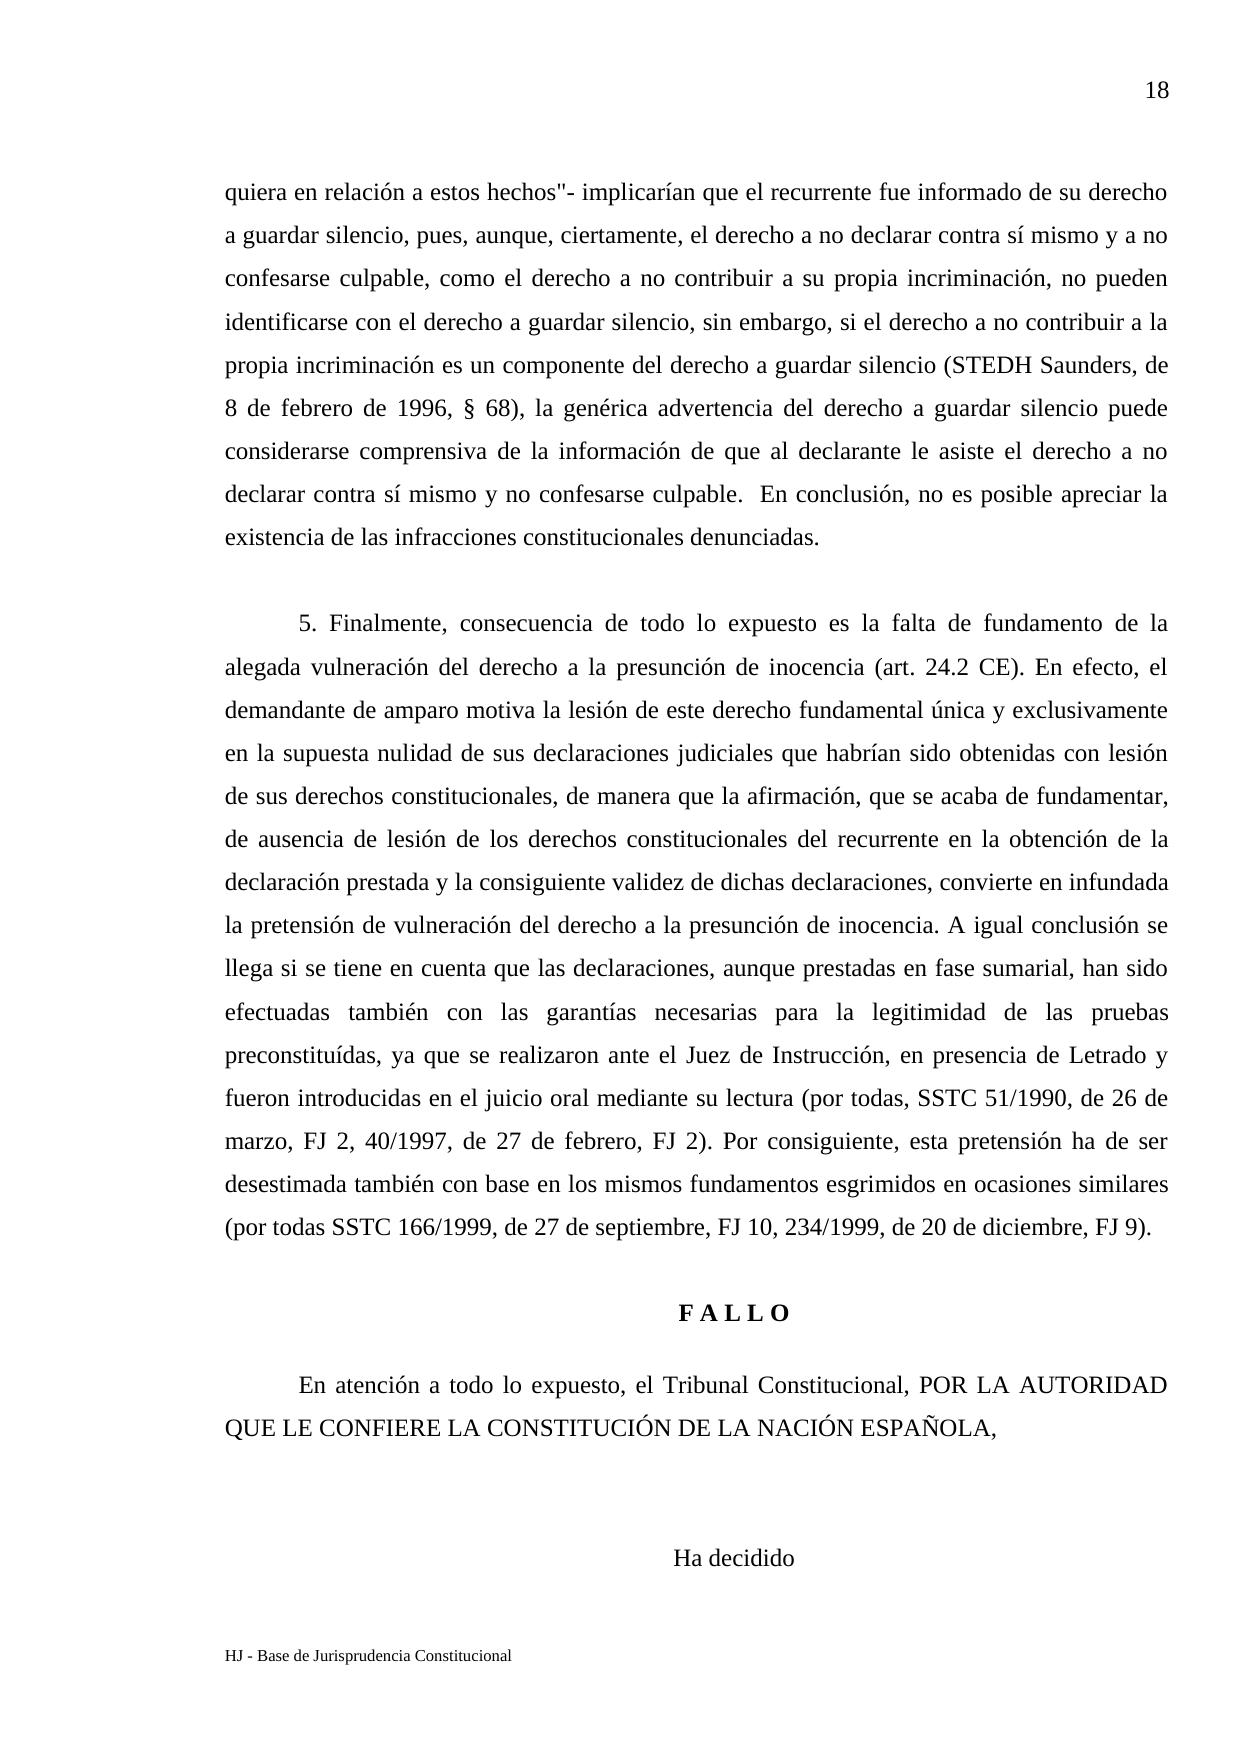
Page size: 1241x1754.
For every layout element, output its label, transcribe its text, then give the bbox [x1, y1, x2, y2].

text En atención a todo lo expuesto, el Tribunal Constitucional, POR LA AUTORIDAD QUE LE CONFIERE LA CONSTITUCIÓN DE LA NACIÓN ESPAÑOLA, [224, 1370, 1169, 1442]
text 5. Finalmente, consecuencia de todo lo expuesto es la falta de fundamento de la alegada vulneración del derecho a la presunción de inocencia (art. 24.2 CE). En efecto, el demandante de amparo motiva la lesión de este derecho fundamental única y exclusivamente en la supuesta nulidad de sus declaraciones judiciales que habrían sido obtenidas con lesión de sus derechos constitucionales, de manera que la afirmación, que se acaba de fundamentar, de ausencia de lesión de los derechos constitucionales del recurrente en la obtención de la declaración prestada y la consiguiente validez de dichas declaraciones, convierte en infundada la pretensión de vulneración del derecho a la presunción de inocencia. A igual conclusión se llega si se tiene en cuenta que las declaraciones, aunque prestadas en fase sumarial, han sido efectuadas también con las garantías necesarias para la legitimidad de las pruebas preconstituídas, ya que se realizaron ante el Juez de Instrucción, en presencia de Letrado y fueron introducidas en el juicio oral mediante su lectura (por todas, SSTC 51/1990, de 26 de marzo, FJ 2, 40/1997, de 27 de febrero, FJ 2). Por consiguiente, esta pretensión ha de ser desestimada también con base en los mismos fundamentos esgrimidos en ocasiones similares (por todas SSTC 166/1999, de 27 de septiembre, FJ 10, 234/1999, de 20 de diciembre, FJ 9). [224, 608, 1169, 1241]
subtitle F A L L O [224, 1298, 1169, 1327]
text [224, 177, 1169, 551]
text Ha decidido [224, 1543, 1169, 1572]
